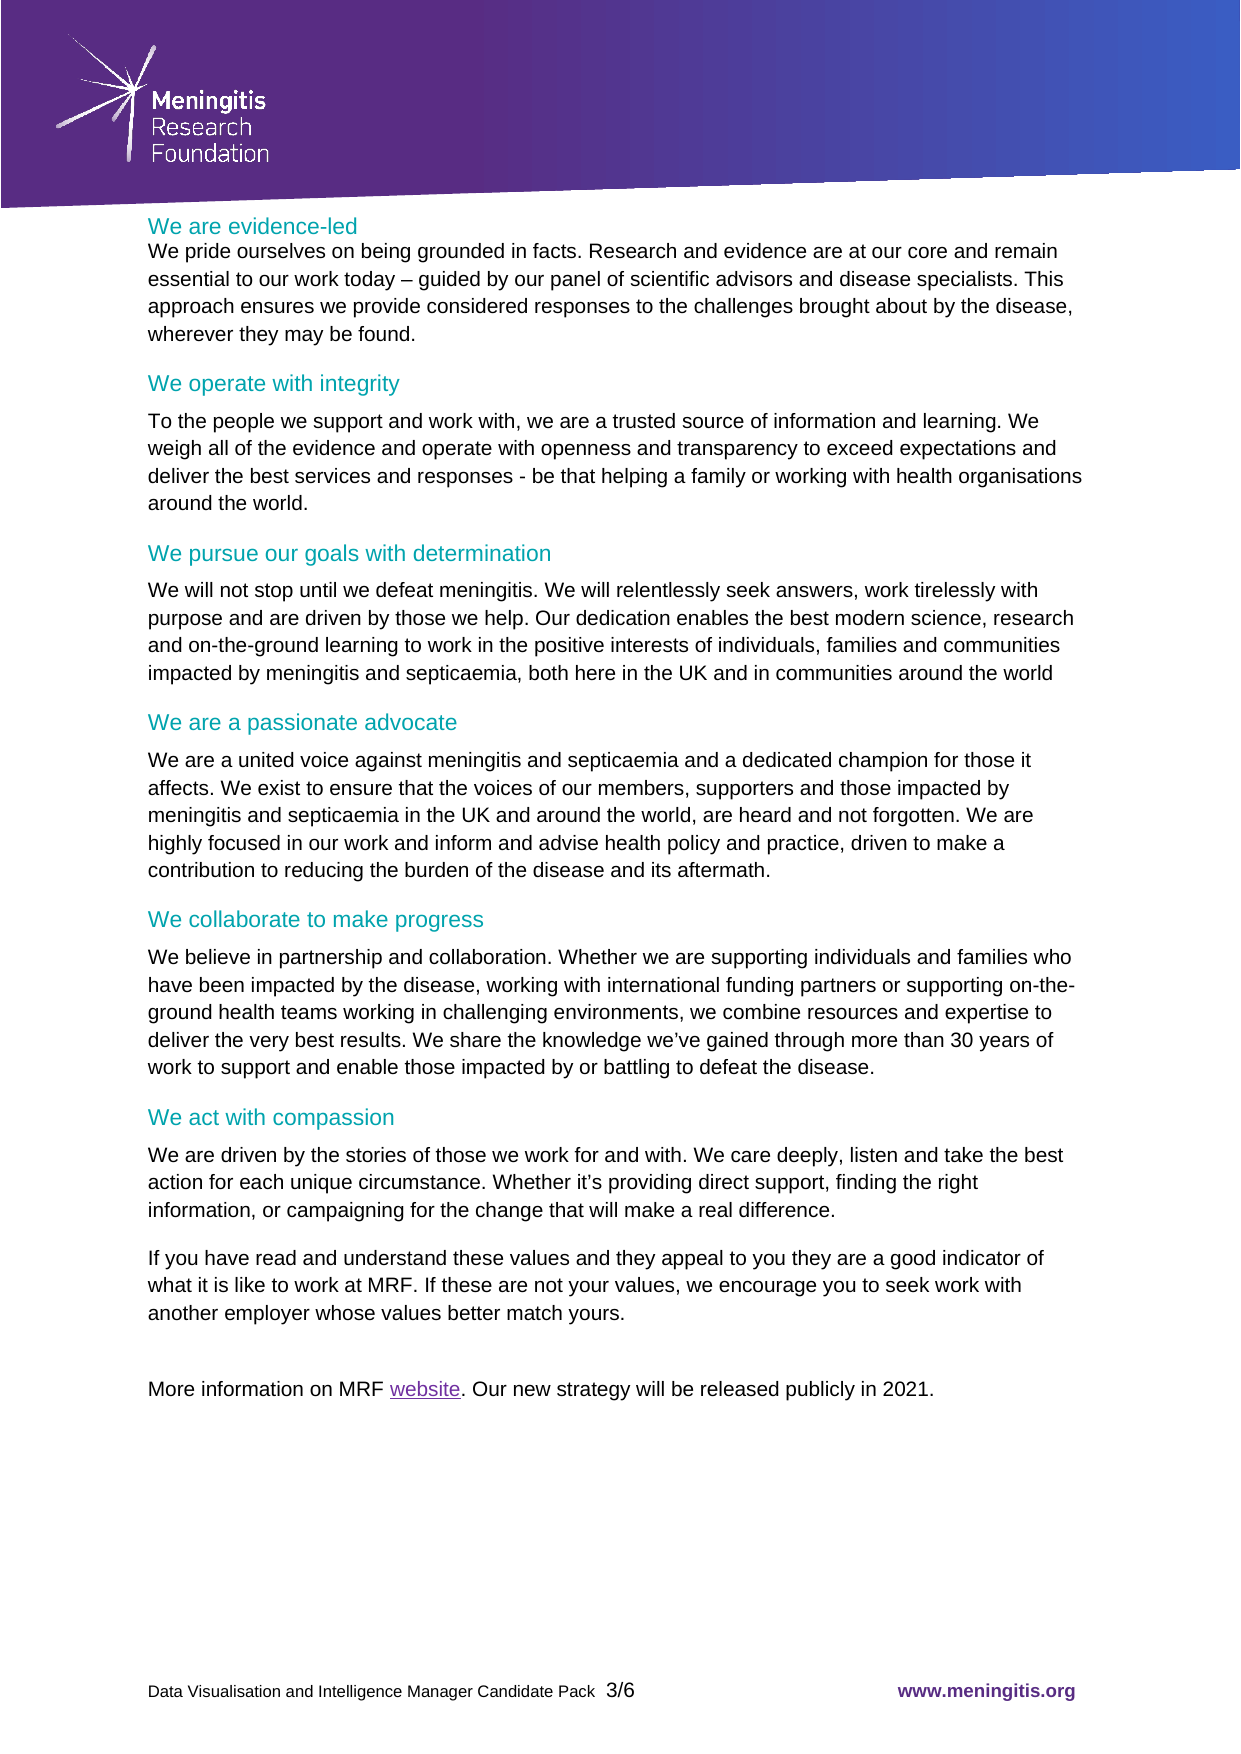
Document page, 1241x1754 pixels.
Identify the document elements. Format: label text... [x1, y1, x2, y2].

subtitle We collaborate to make progress [148, 906, 1092, 933]
text We pride ourselves on being grounded in facts. Research and evidence are at our core and remain essential to our work today – guided by our panel of scientific advisors and disease specialists. This approach ensures we provide considered responses to the challenges brought about by the disease, wherever they may be found. [148, 239, 1092, 345]
subtitle We pursue our goals with determination [148, 539, 1092, 566]
text We are a united voice against meningitis and septicaemia and a dedicated champion for those it affects. We exist to ensure that the voices of our members, supporters and those impacted by meningitis and septicaemia in the UK and around the world, are heard and not forgotten. We are highly focused in our work and inform and advise health policy and practice, driven to make a contribution to reducing the burden of the disease and its aftermath. [148, 748, 1092, 882]
subtitle We act with compassion [148, 1103, 1092, 1130]
subtitle We are a passionate advocate [148, 709, 1092, 736]
text To the people we support and work with, we are a trusted source of information and learning. We weigh all of the evidence and operate with openness and transparency to exceed expectations and deliver the best services and responses - be that helping a family or working with health organisations around the world. [148, 409, 1092, 515]
subtitle We are evidence-led [148, 213, 1092, 239]
picture [42, 14, 286, 187]
text More information on MRF website. Our new strategy will be released publicly in 2021. [148, 1349, 1092, 1401]
text We believe in partnership and collaboration. Whether we are supporting individuals and families who have been impacted by the disease, working with international funding partners or supporting on-the-ground health teams working in challenging environments, we combine resources and expertise to deliver the very best results. We share the knowledge we’ve gained through more than 30 years of work to support and enable those impacted by or battling to defeat the disease. [148, 945, 1092, 1079]
subtitle We operate with integrity [148, 370, 1092, 396]
text We will not stop until we defeat meningitis. We will relentlessly seek answers, work tirelessly with purpose and are driven by those we help. Our dedication enables the best modern science, research and on-the-ground learning to work in the positive interests of individuals, families and communities impacted by meningitis and septicaemia, both here in the UK and in communities around the world [148, 578, 1092, 685]
text If you have read and understand these values and they appeal to you they are a good indicator of what it is like to work at MRF. If these are not your values, we encourage you to seek work with another employer whose values better match yours. [148, 1246, 1092, 1325]
text We are driven by the stories of those we work for and with. We care deeply, listen and take the best action for each unique circumstance. Whether it’s providing direct support, finding the right information, or campaigning for the change that will make a real difference. [148, 1142, 1092, 1221]
